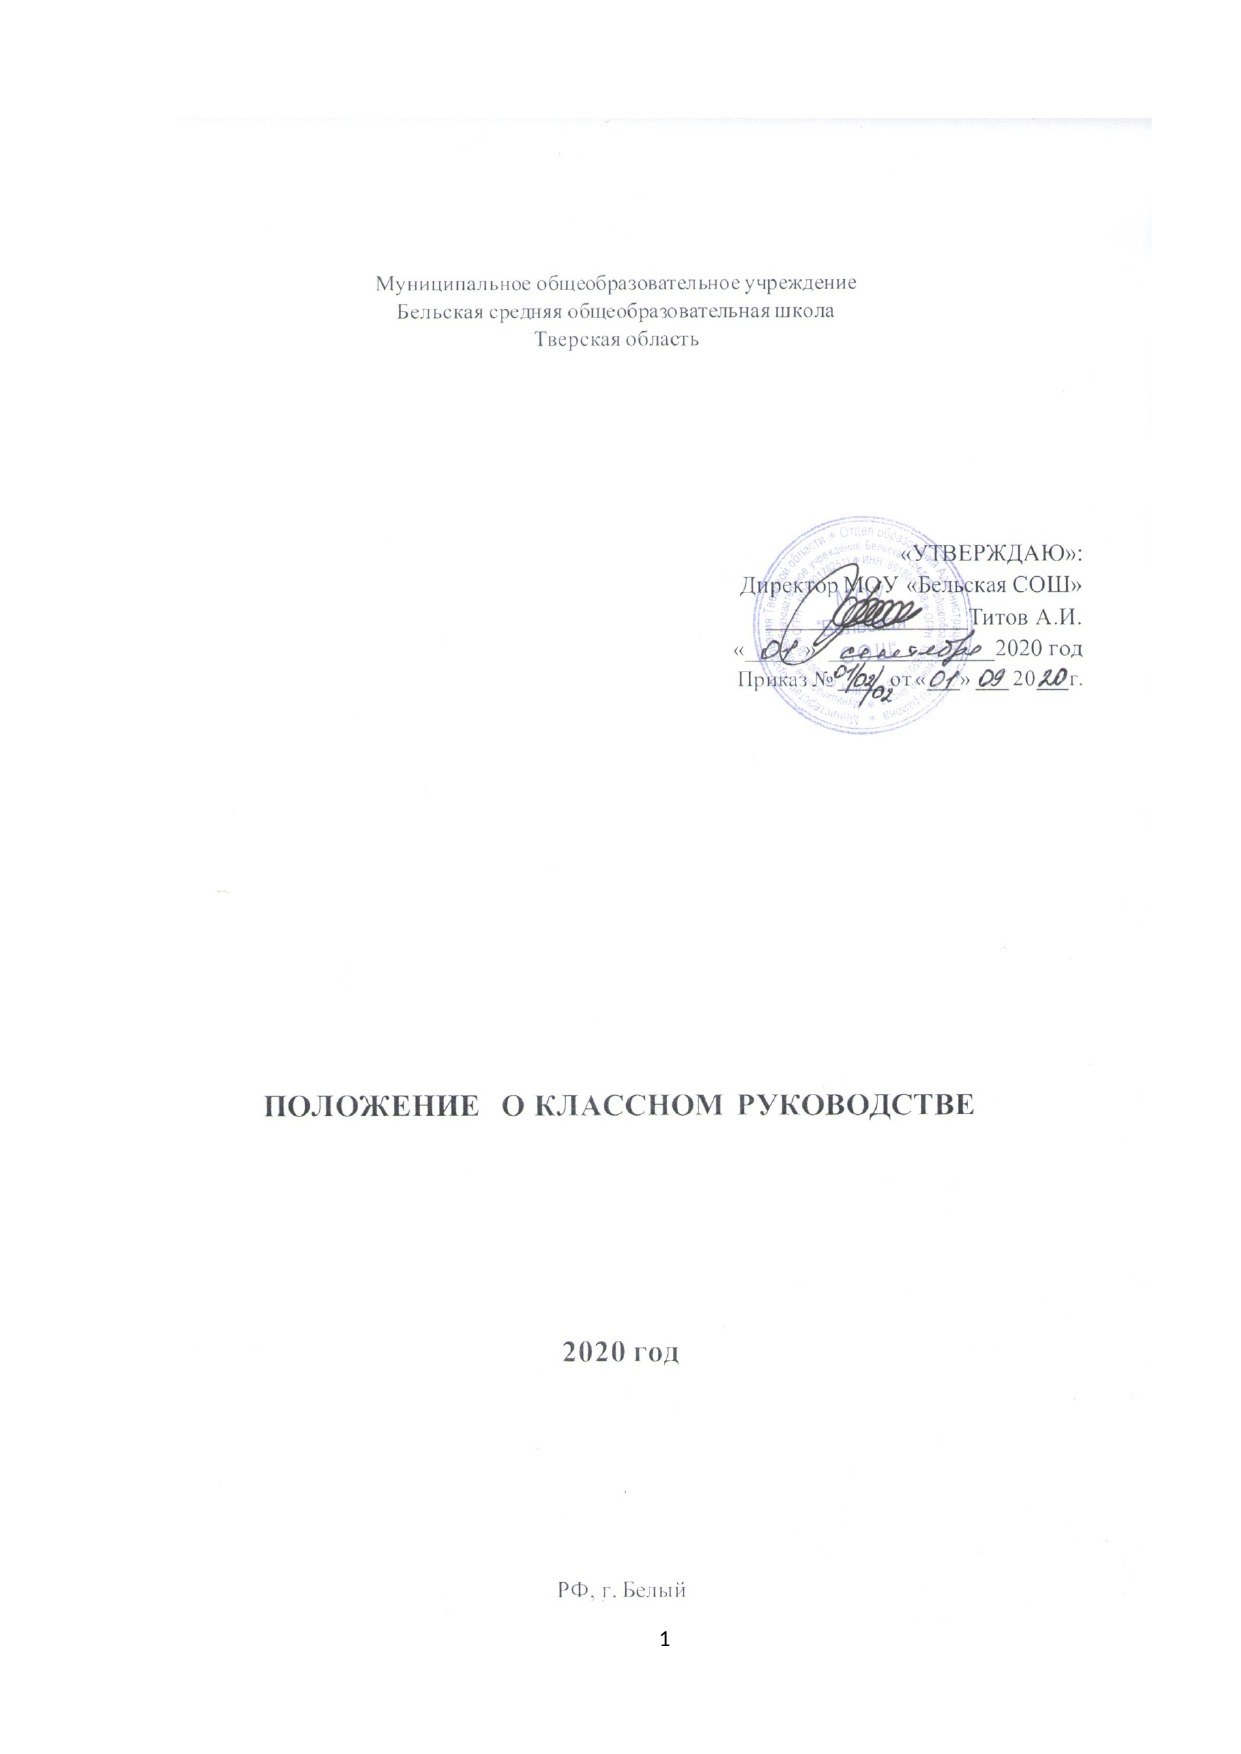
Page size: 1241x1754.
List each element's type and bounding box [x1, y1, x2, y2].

picture [177, 118, 1152, 1625]
